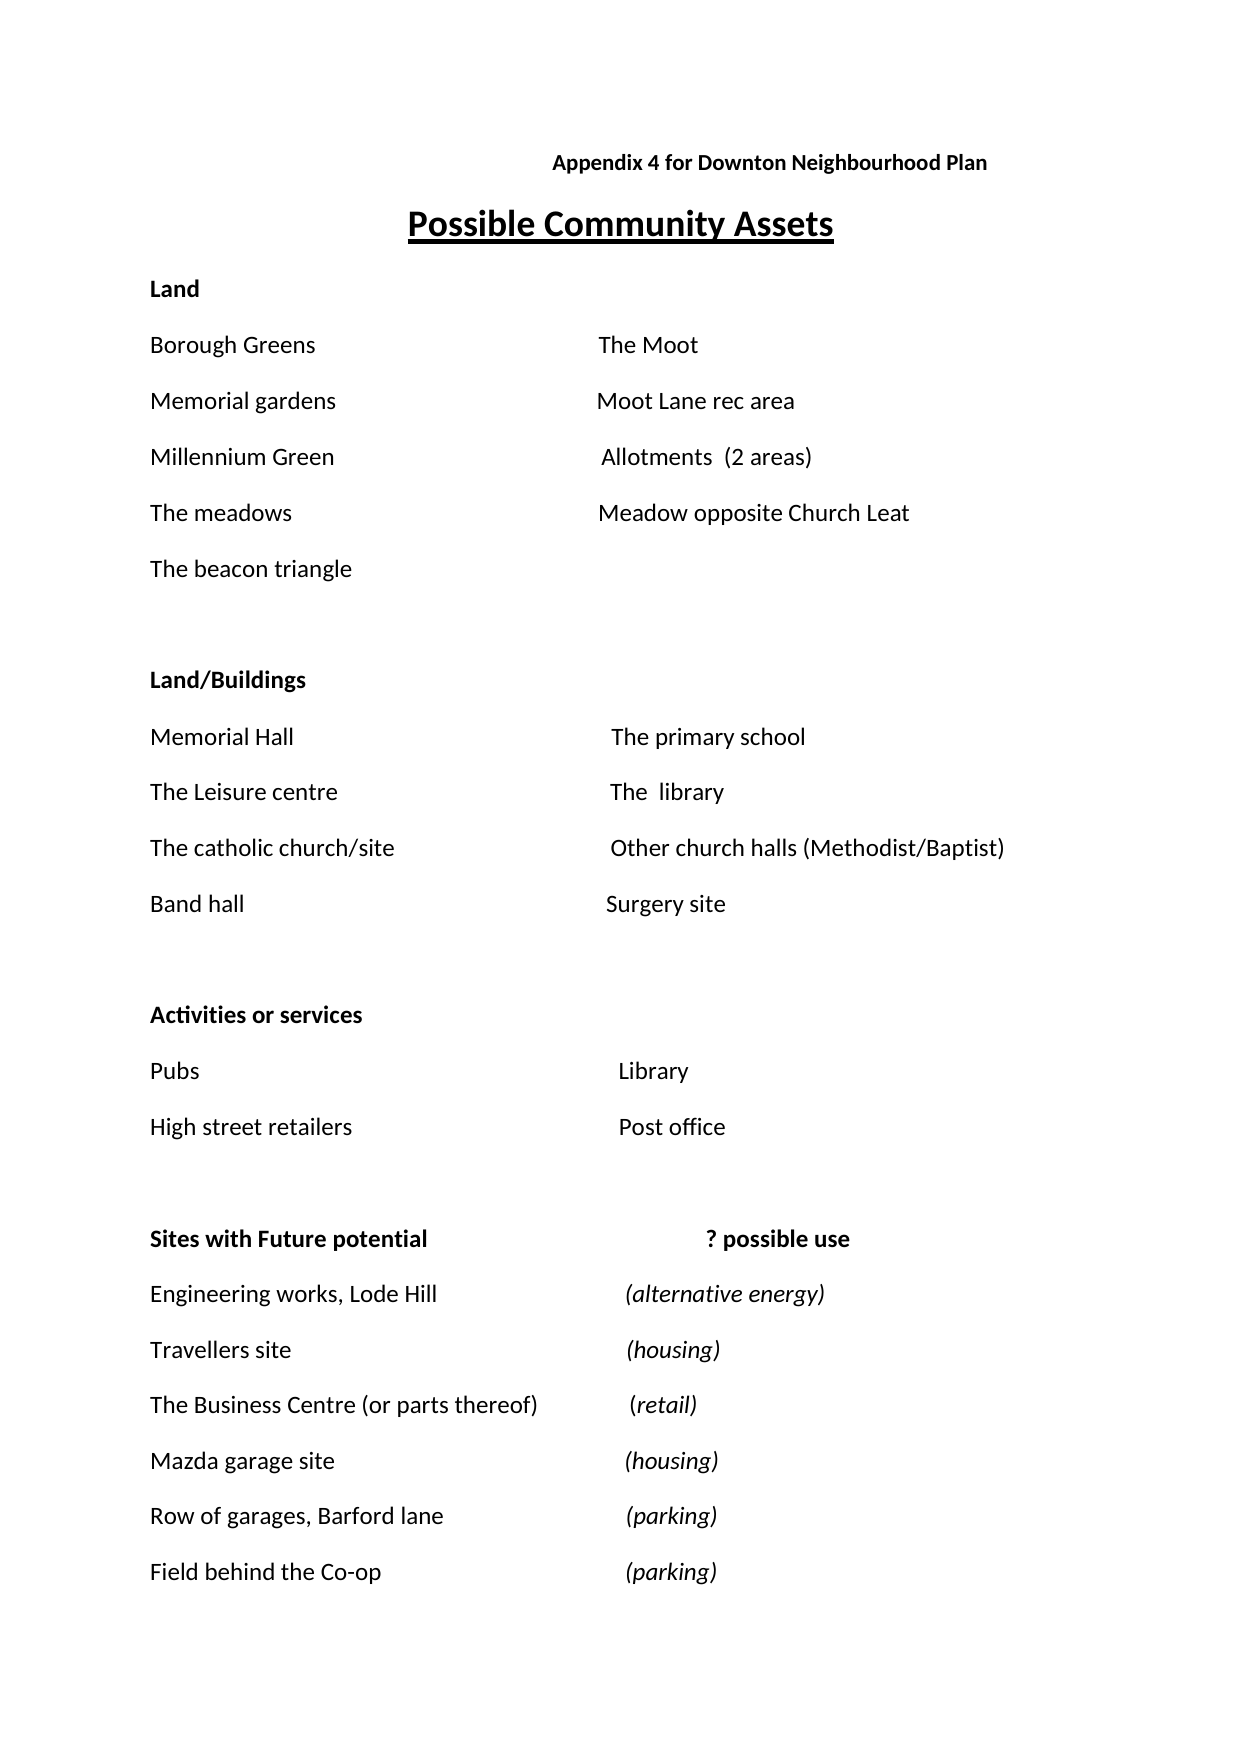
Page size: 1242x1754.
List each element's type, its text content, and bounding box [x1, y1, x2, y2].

text Sites with Future potential ? possible use Engineering works, Lode Hill (alternative energy) Travellers site (housing) [150, 1223, 854, 1364]
text Pubs Library [150, 1055, 1067, 1085]
text The Business Centre (or parts thereof) (retail) Mazda garage site (housing) Row of garages, Barford lane (parking) Field behind the Co-op (parking) [150, 1389, 724, 1586]
text The Leisure centre The library [150, 776, 1067, 807]
text The meadows Meadow opposite Church Leat [150, 497, 1067, 527]
text High street retailers Post office [150, 1111, 1067, 1141]
text Land/Buildings [150, 665, 1067, 695]
text Memorial Hall The primary school [150, 721, 1067, 751]
text Millennium Green Allotments (2 areas) [150, 441, 1067, 471]
text Appendix 4 for Downton Neighbourhood Plan [552, 148, 1067, 176]
text The beacon triangle [150, 553, 1067, 583]
text Land [150, 273, 1067, 304]
text Activities or services [150, 999, 1067, 1029]
text The catholic church/site Other church halls (Methodist/Baptist) Band hall Surgery site [150, 832, 1008, 919]
text Borough Greens The Moot [150, 329, 1067, 360]
text Possible Community Assets [408, 201, 1067, 245]
text Memorial gardens Moot Lane rec area [150, 385, 1067, 415]
